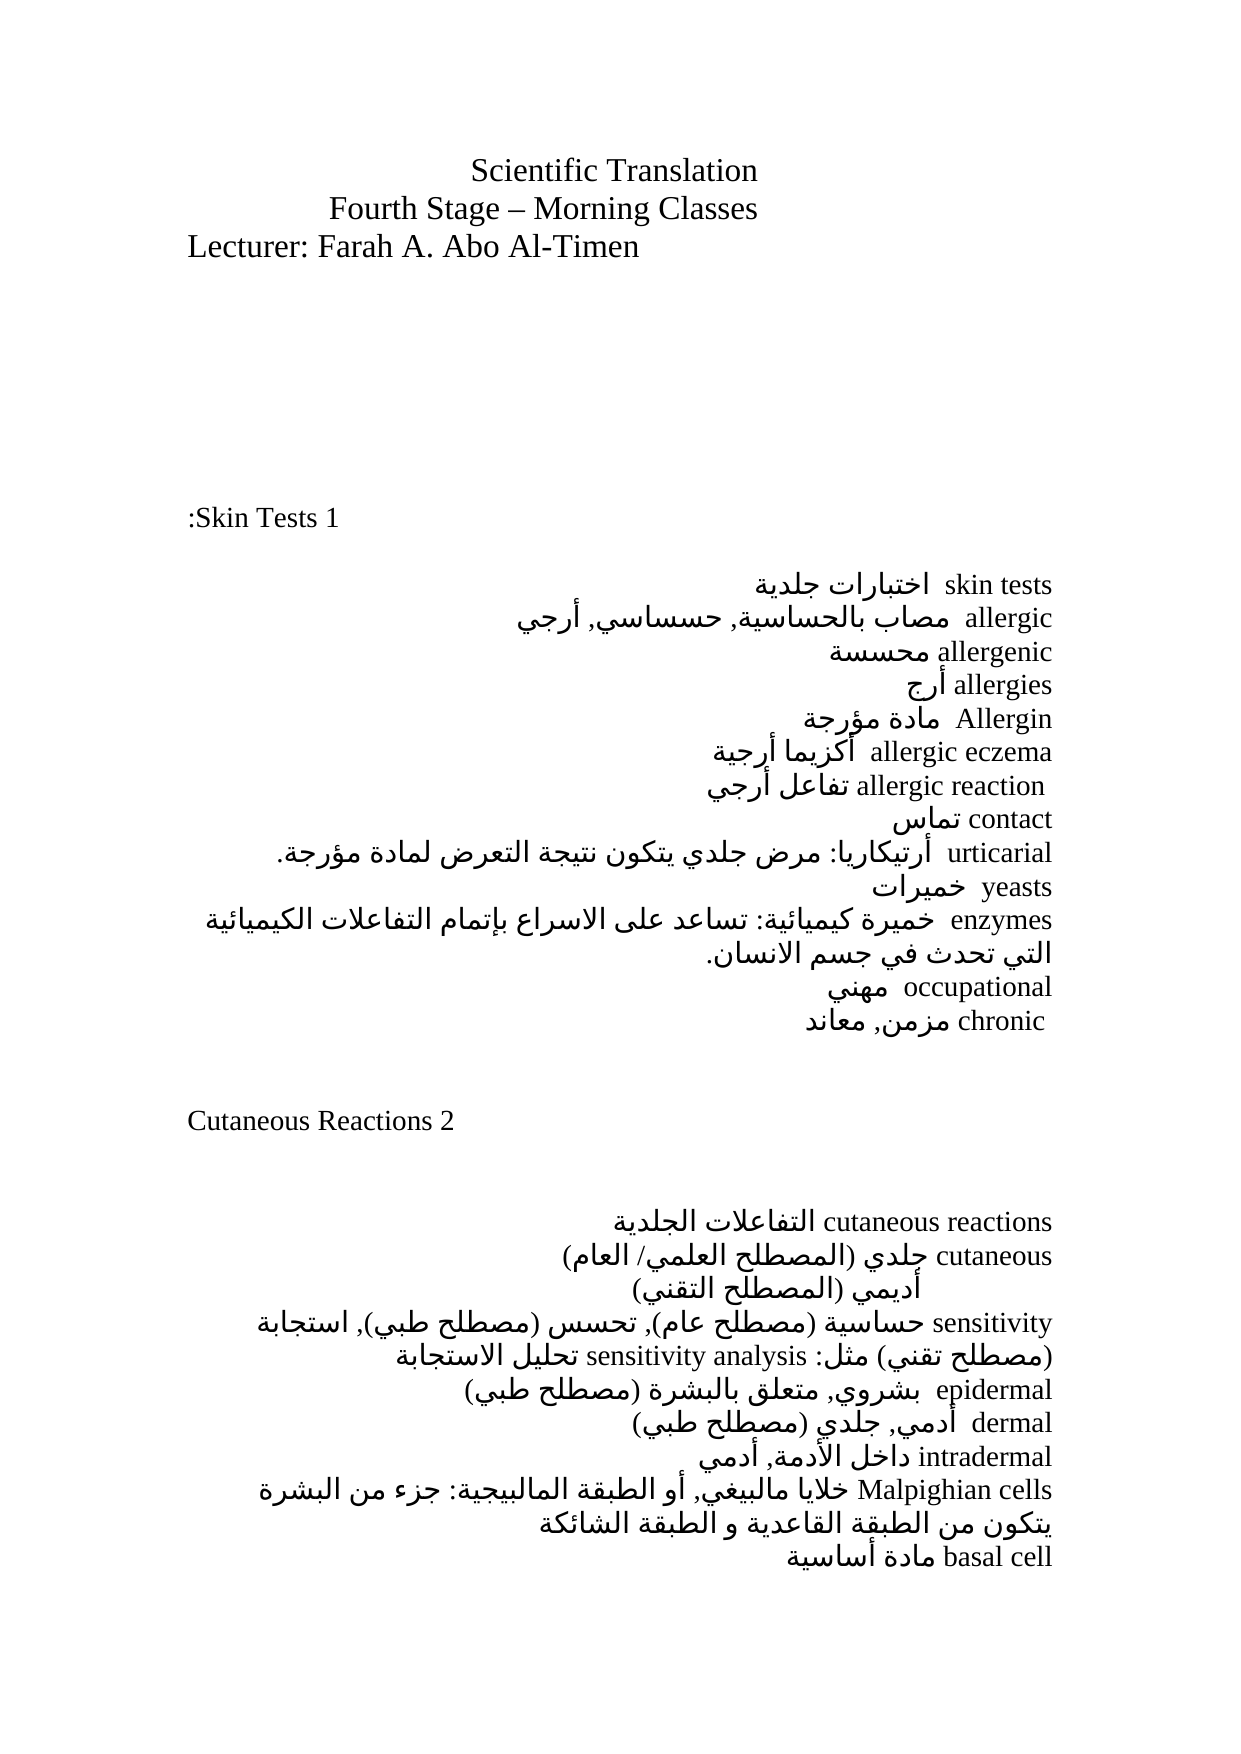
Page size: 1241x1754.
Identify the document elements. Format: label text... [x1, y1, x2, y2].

text Malpighian cells خلايا مالبيغي, أو الطبقة المالبيجية: جزء من البشرة يتكون من الطبقة القاعدية و الطبقة الشائكة [187, 1472, 1053, 1539]
text chronic مزمن, معاند [187, 1003, 1053, 1036]
text cutaneous جلدي (المصطلح العلمي/ العام) [187, 1238, 1053, 1271]
text Fourth Stage – Morning Classes [187, 188, 1053, 227]
text dermal أدمي, جلدي (مصطلح طبي) [187, 1405, 1053, 1439]
text yeasts خميرات [187, 869, 1053, 902]
text skin tests اختبارات جلدية [187, 567, 1053, 600]
text allergic eczema أكزيما أرجية [187, 734, 1053, 768]
text urticarial أرتيكاريا: مرض جلدي يتكون نتيجة التعرض لمادة مؤرجة. [187, 835, 1053, 869]
text epidermal بشروي, متعلق بالبشرة (مصطلح طبي) [187, 1372, 1053, 1405]
text allergies أرج [187, 667, 1053, 701]
text أديمي (المصطلح التقني) [187, 1271, 1053, 1305]
text sensitivity حساسية (مصطلح عام), تحسس (مصطلح طبي), استجابة (مصطلح تقني) مثل: sensitivity analysis تحليل الاستجابة [187, 1305, 1053, 1372]
text contact تماس [187, 802, 1053, 835]
text occupational مهني [187, 969, 1053, 1003]
text Allergin مادة مؤرجة [187, 701, 1053, 734]
text Scientific Translation [187, 150, 1053, 188]
text cutaneous reactions التفاعلات الجلدية [187, 1204, 1053, 1238]
text basal cell مادة أساسية [187, 1539, 1053, 1573]
text allergenic محسسة [187, 634, 1053, 667]
text allergic reaction تفاعل أرجي [187, 768, 1053, 802]
text allergic مصاب بالحساسية, حسساسي, أرجي [187, 600, 1053, 634]
text enzymes خميرة كيميائية: تساعد على الاسراع بإتمام التفاعلات الكيميائية التي تحدث في جسم الانسان. [187, 902, 1053, 969]
text intradermal داخل الأدمة, أدمي [187, 1439, 1053, 1472]
text 2 Cutaneous Reactions [187, 1103, 1053, 1137]
text Lecturer: Farah A. Abo Al-Timen [187, 227, 1053, 265]
text 1 Skin Tests: [187, 500, 1053, 533]
